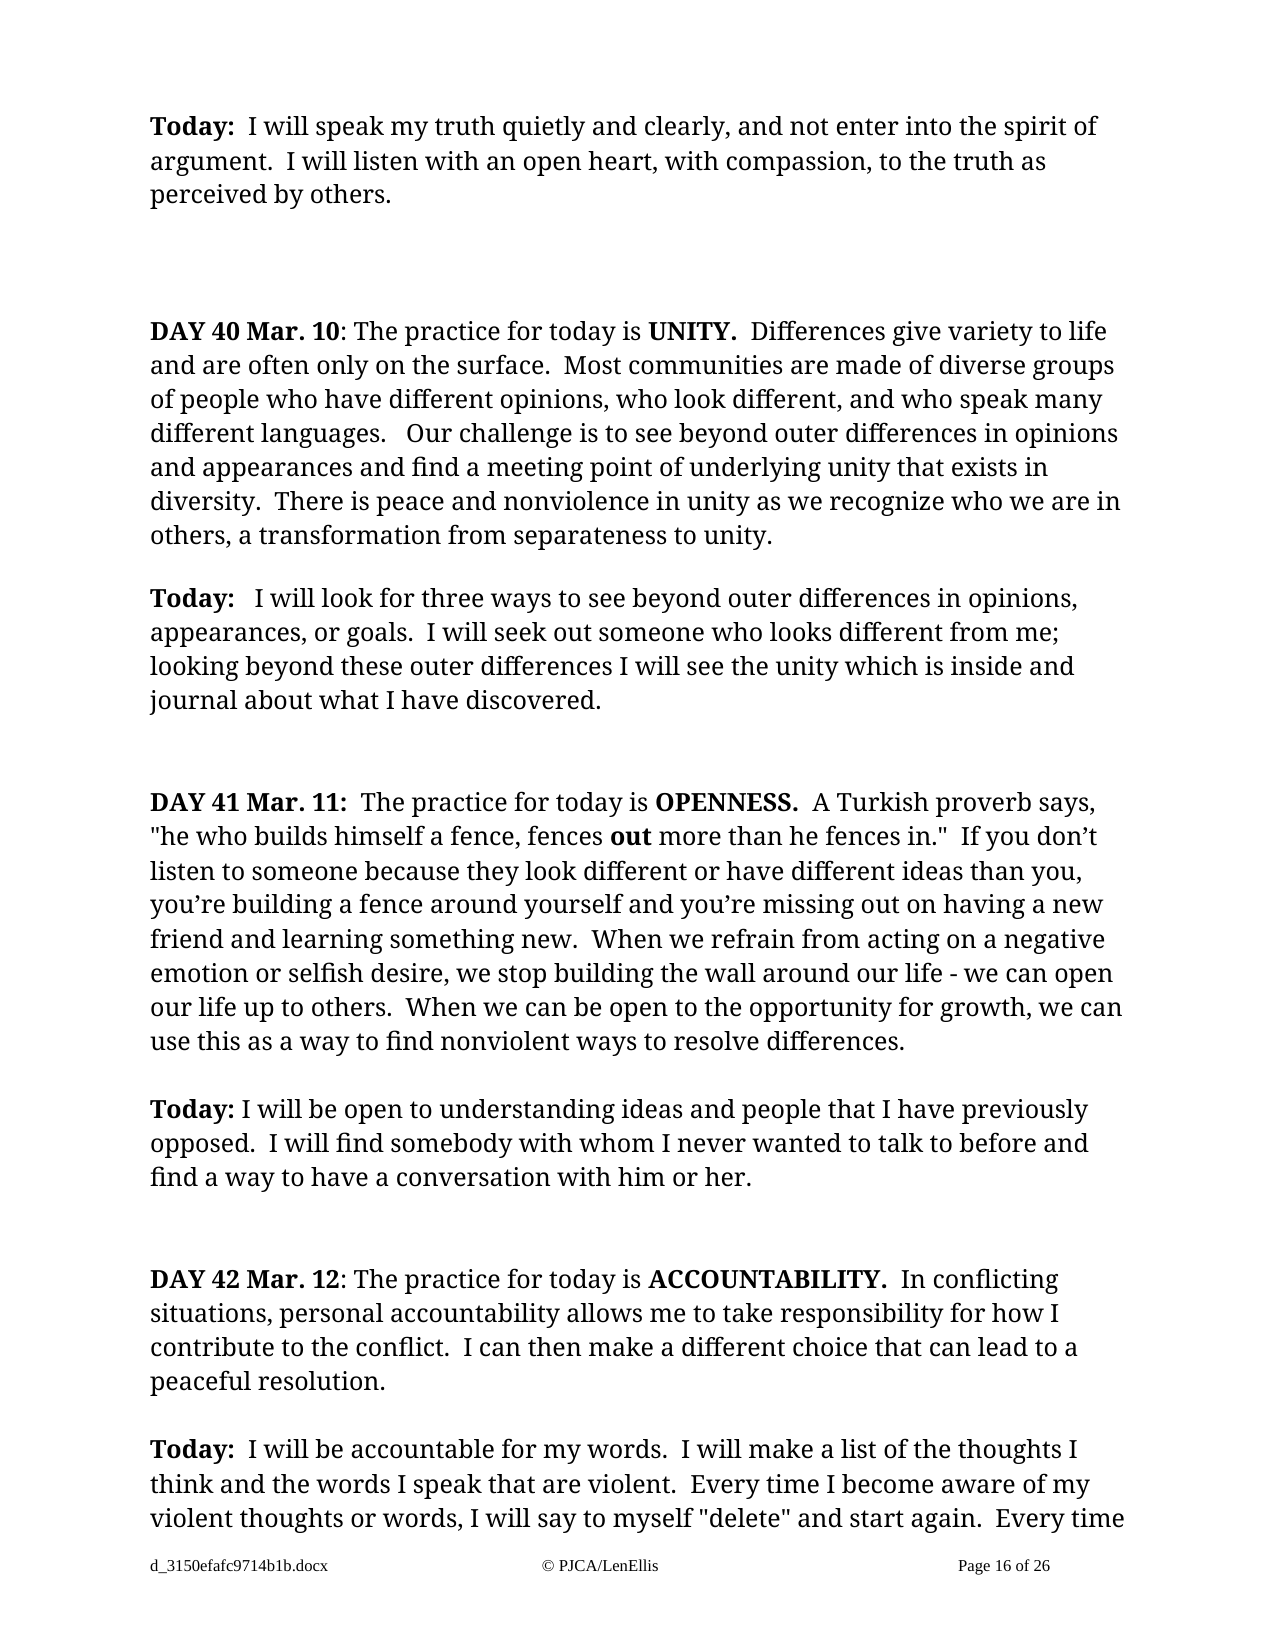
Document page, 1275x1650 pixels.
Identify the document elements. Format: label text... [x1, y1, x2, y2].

text DAY 42 Mar. 12: The practice for today is ACCOUNTABILITY. In conflicting situations, personal accountability allows me to take responsibility for how I contribute to the conflict. I can then make a different choice that can lead to a peaceful resolution. [150, 1262, 1140, 1398]
text Today: I will speak my truth quietly and clearly, and not enter into the spirit of argument. I will listen with an open heart, with compassion, to the truth as perceived by others. [150, 109, 1140, 211]
text DAY 41 Mar. 11: The practice for today is OPENNESS. A Turkish proverb says, "he who builds himself a fence, fences out more than he fences in." If you don’t listen to someone because they look different or have different ideas than you, you’re building a fence around yourself and you’re missing out on having a new friend and learning something new. When we refrain from acting on a negative emotion or selfish desire, we stop building the wall around our life - we can open our life up to others. When we can be open to the opportunity for growth, we can use this as a way to find nonviolent ways to resolve differences. [150, 785, 1140, 1057]
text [150, 1432, 1140, 1534]
text DAY 40 Mar. 10: The practice for today is UNITY. Differences give variety to life and are often only on the surface. Most communities are made of diverse groups of people who have different opinions, who look different, and who speak many different languages. Our challenge is to see beyond outer differences in opinions and appearances and find a meeting point of underlying unity that exists in diversity. There is peace and nonviolence in unity as we recognize who we are in others, a transformation from separateness to unity. [150, 313, 1140, 581]
text Today: I will be open to understanding ideas and people that I have previously opposed. I will find somebody with whom I never wanted to talk to before and find a way to have a conversation with him or her. [150, 1092, 1140, 1194]
text Today: I will look for three ways to see beyond outer differences in opinions, appearances, or goals. I will seek out someone who looks different from me; looking beyond these outer differences I will see the unity which is inside and journal about what I have discovered. [150, 581, 1140, 717]
